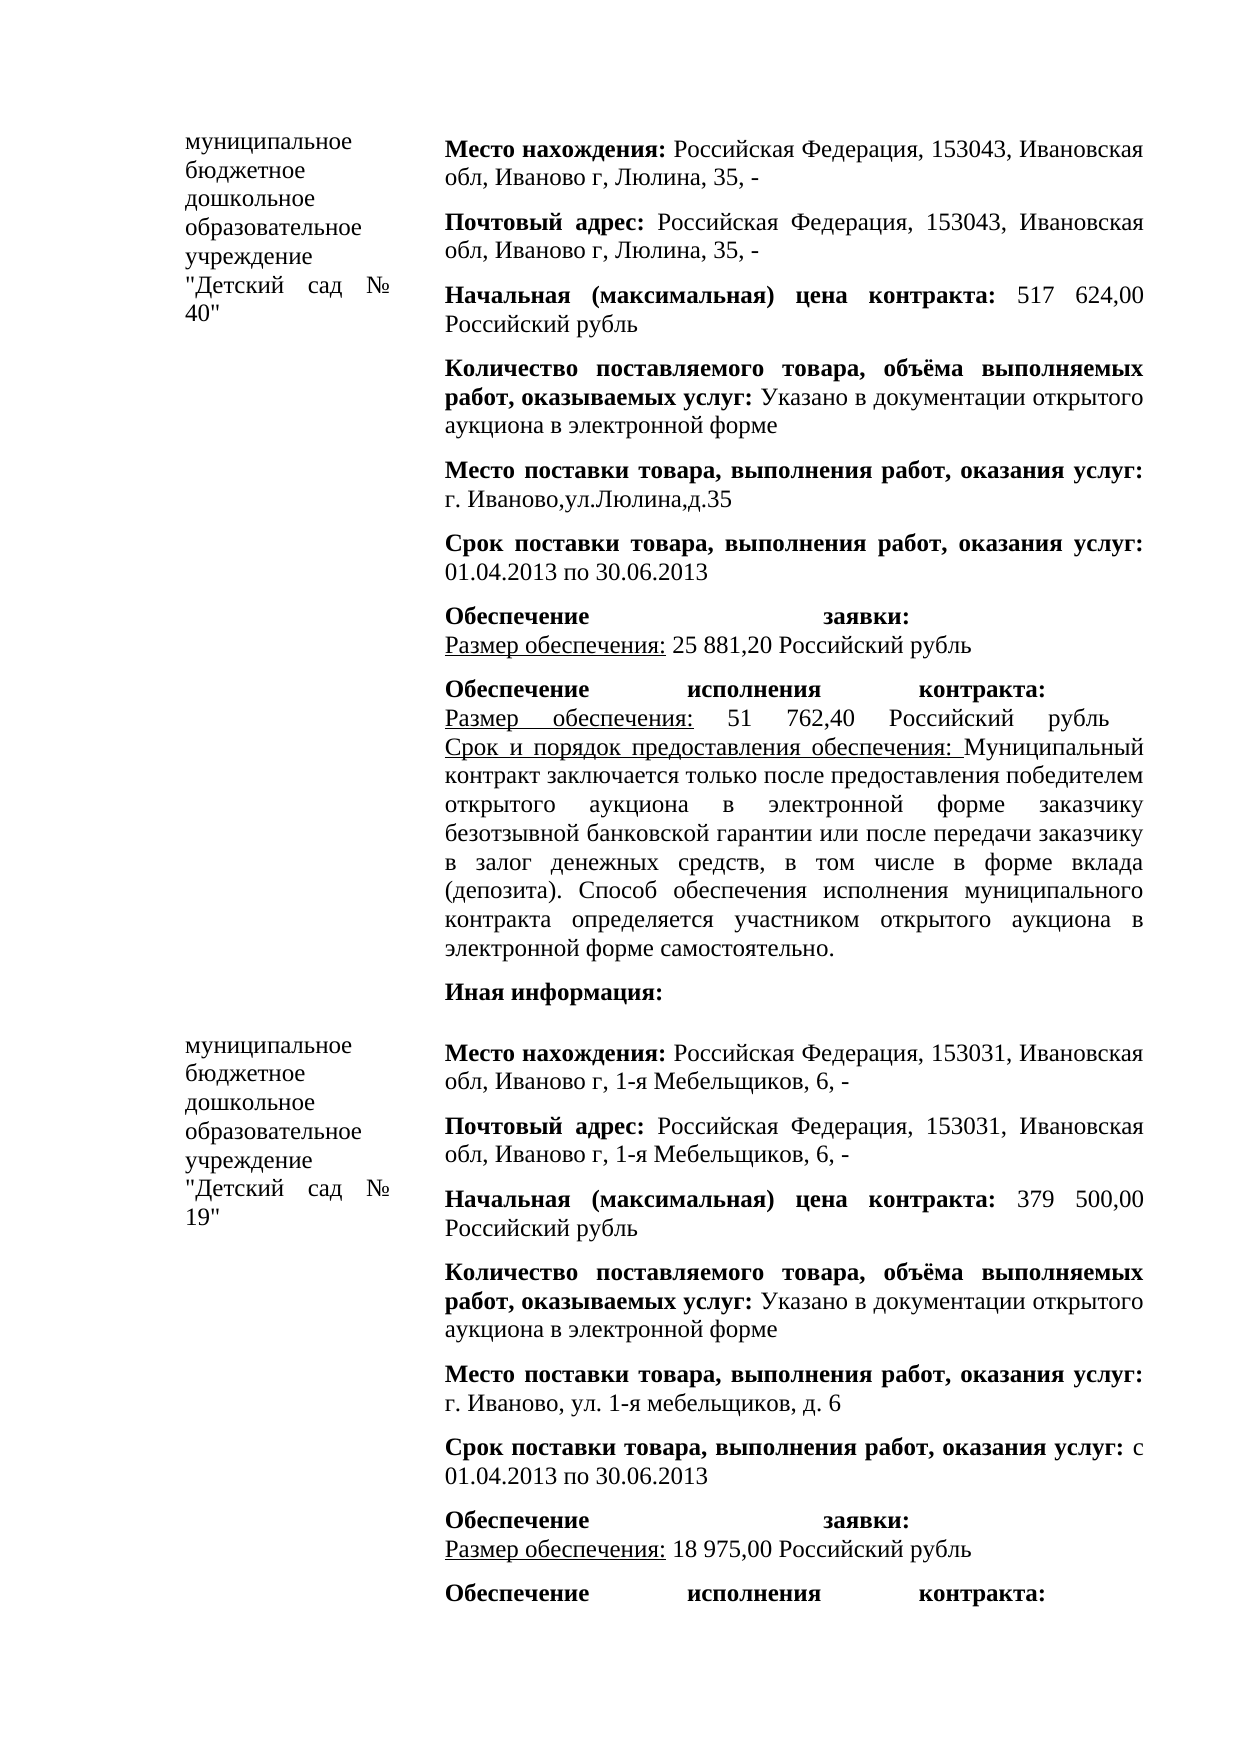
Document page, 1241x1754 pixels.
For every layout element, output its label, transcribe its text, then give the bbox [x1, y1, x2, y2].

table_cell [437, 118, 1152, 1022]
table_cell муниципальное бюджетное дошкольное образовательное учреждение "Детский сад № 40" [177, 118, 437, 1022]
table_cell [177, 1022, 437, 1623]
table_cell [437, 1022, 1152, 1623]
